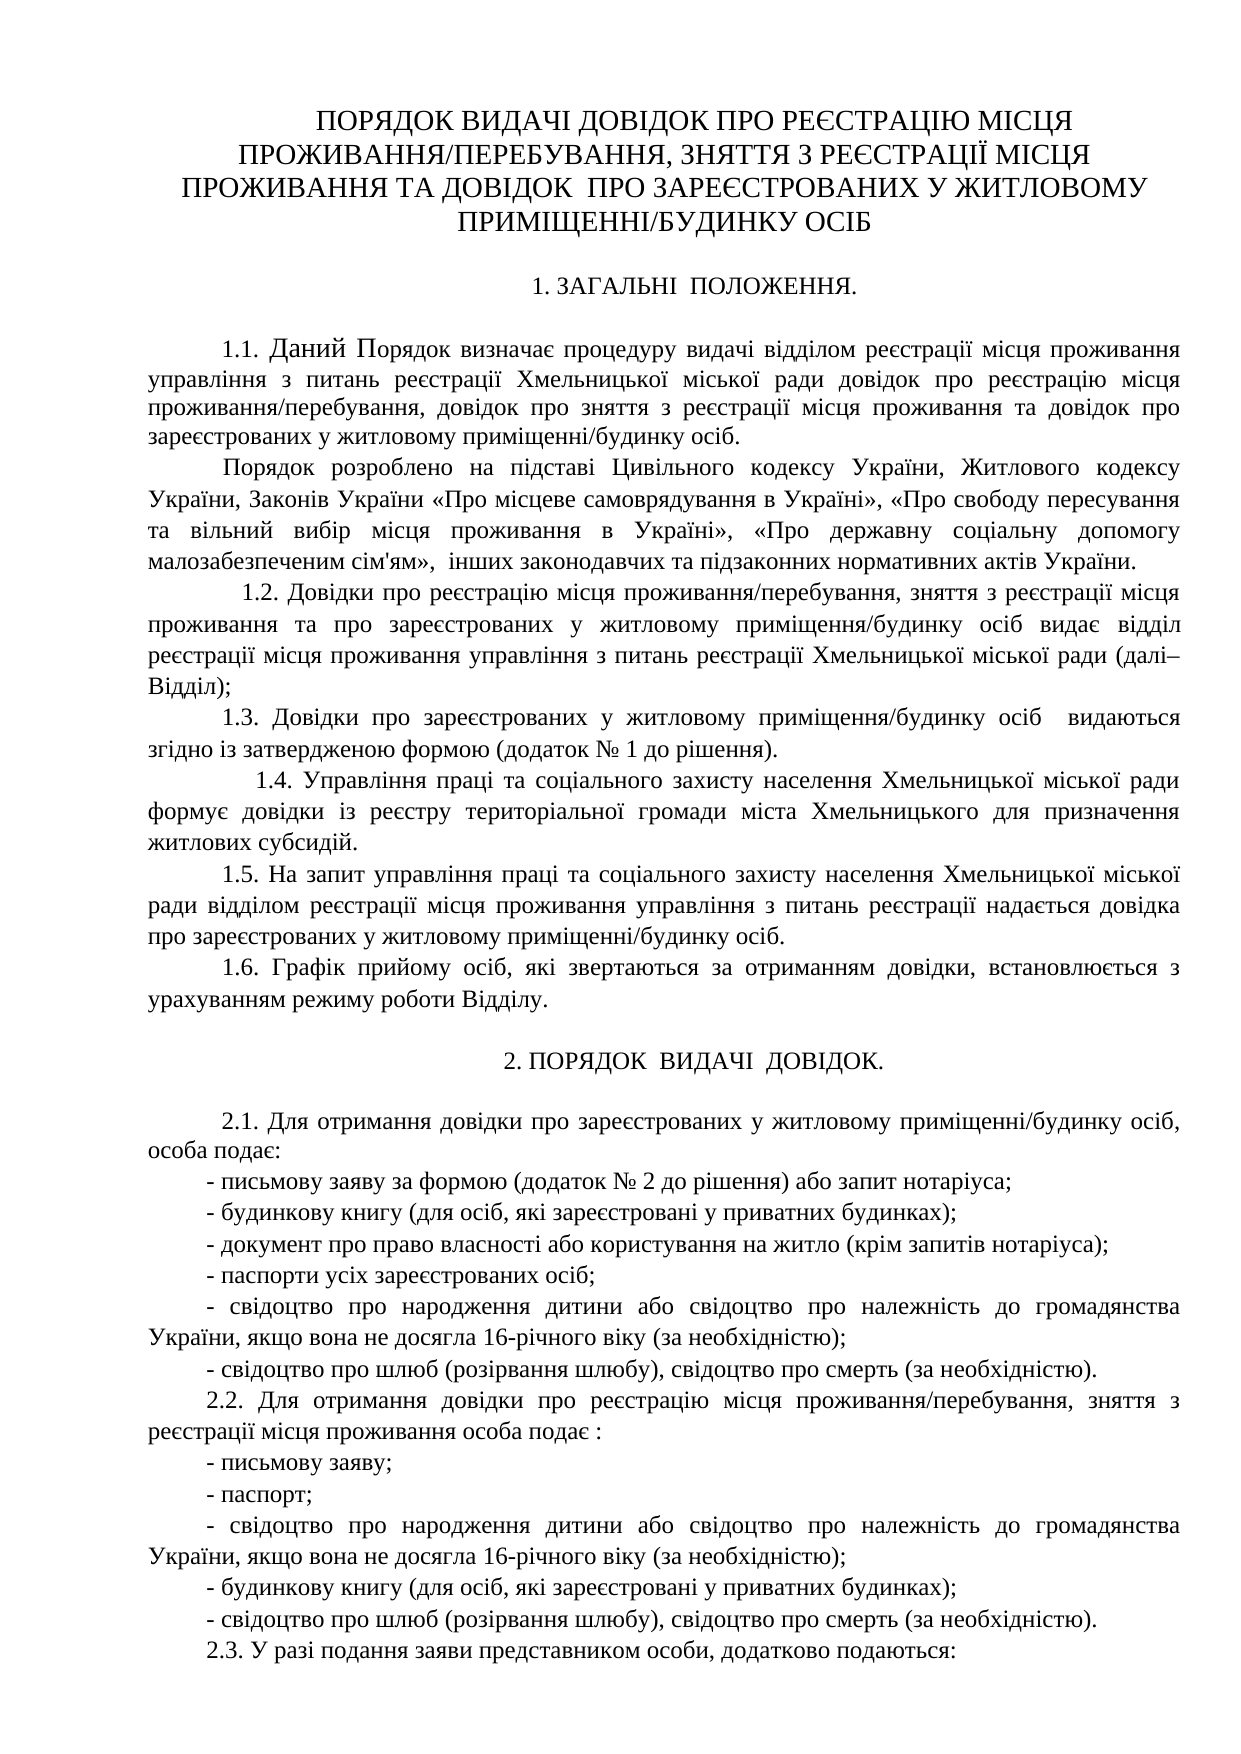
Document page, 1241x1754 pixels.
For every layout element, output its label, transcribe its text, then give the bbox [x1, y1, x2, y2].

text 1.4. Управління праці та соціального захисту населення Хмельницької міської ради формує довідки із реєстру територіальної громади міста Хмельницького для призначення житлових субсидій. [148, 762, 1181, 856]
text 1.3. Довідки про зареєстрованих у житловому приміщення/будинку осіб видаються згідно із затвердженою формою (додаток № 1 до рішення). [148, 700, 1181, 762]
text - свідоцтво про народження дитини або свідоцтво про належність до громадянства України, якщо вона не досягла 16-річного віку (за необхідністю); [148, 1507, 1181, 1570]
text - будинкову книгу (для осіб, які зареєстровані у приватних будинках); [148, 1570, 1181, 1601]
text ПОРЯДОК ВИДАЧІ ДОВІДОК ПРО РЕЄСТРАЦІЮ МІСЦЯ ПРОЖИВАННЯ/ПЕРЕБУВАННЯ, ЗНЯТТЯ З РЕЄСТРАЦІЇ МІСЦЯ ПРОЖИВАННЯ ТА ДОВІДОК ПРО ЗАРЕЄСТРОВАНИХ У ЖИТЛОВОМУ ПРИМІЩЕННІ/БУДИНКУ ОСІБ [148, 103, 1181, 238]
text - письмову заяву; [148, 1445, 1181, 1476]
text 1.6. Графік прийому осіб, які звертаються за отриманням довідки, встановлюється з урахуванням режиму роботи Відділу. [148, 950, 1181, 1012]
text - паспорт; [148, 1476, 1181, 1507]
text 2.2. Для отримання довідки про реєстрацію місця проживання/перебування, зняття з реєстрації місця проживання особа подає : [148, 1382, 1181, 1445]
text Порядок розроблено на підставі Цивільного кодексу України, Житлового кодексу України, Законів України «Про місцеве самоврядування в Україні», «Про свободу пересування та вільний вибір місця проживання в Україні», «Про державну соціальну допомогу малозабезпеченим сім'ям», інших законодавчих та підзаконних нормативних актів України. [148, 450, 1181, 575]
text - будинкову книгу (для осіб, які зареєстровані у приватних будинках); [148, 1195, 1181, 1226]
text 1.5. На запит управління праці та соціального захисту населення Хмельницької міської ради відділом реєстрації місця проживання управління з питань реєстрації надається довідка про зареєстрованих у житловому приміщенні/будинку осіб. [148, 856, 1181, 950]
text - паспорти усіх зареєстрованих осіб; [148, 1257, 1181, 1289]
text 1.1. Даний Порядок визначає процедуру видачі відділом реєстрації місця проживання управління з питань реєстрації Хмельницької міської ради довідок про реєстрацію місця проживання/перебування, довідок про зняття з реєстрації місця проживання та довідок про зареєстрованих у житловому приміщенні/будинку осіб. [148, 331, 1181, 450]
text - свідоцтво про шлюб (розірвання шлюбу), свідоцтво про смерть (за необхідністю). [148, 1601, 1181, 1632]
text - свідоцтво про народження дитини або свідоцтво про належність до громадянства України, якщо вона не досягла 16-річного віку (за необхідністю); [148, 1289, 1181, 1351]
text 2.1. Для отримання довідки про зареєстрованих у житловому приміщенні/будинку осіб, особа подає: [148, 1106, 1181, 1164]
text 1. ЗАГАЛЬНІ ПОЛОЖЕННЯ. [148, 269, 1181, 300]
text 1.2. Довідки про реєстрацію місця проживання/перебування, зняття з реєстрації місця проживання та про зареєстрованих у житловому приміщення/будинку осіб видає відділ реєстрації місця проживання управління з питань реєстрації Хмельницької міської ради (далі– Відділ); [148, 575, 1181, 700]
text - свідоцтво про шлюб (розірвання шлюбу), свідоцтво про смерть (за необхідністю). [148, 1351, 1181, 1382]
text 2.3. У разі подання заяви представником особи, додатково подаються: [148, 1632, 1181, 1664]
text 2. ПОРЯДОК ВИДАЧІ ДОВІДОК. [148, 1044, 1181, 1075]
text - документ про право власності або користування на житло (крім запитів нотаріуса); [148, 1226, 1181, 1257]
text - письмову заяву за формою (додаток № 2 до рішення) або запит нотаріуса; [148, 1164, 1181, 1195]
